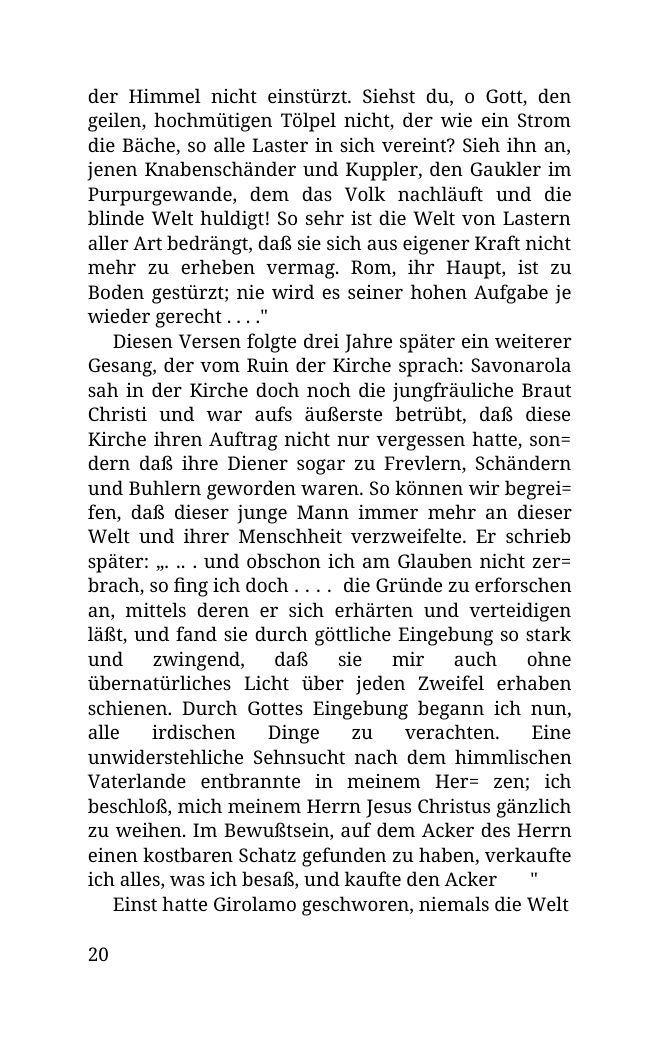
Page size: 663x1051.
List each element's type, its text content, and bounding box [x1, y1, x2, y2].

text Einst hatte Girolamo geschworen, niemals die Welt [88, 891, 572, 916]
text 20 [88, 947, 109, 966]
text der Himmel nicht einstürzt. Siehst du, o Gott, den geilen, hochmütigen Tölpel nicht, der wie ein Strom die Bäche, so alle Laster in sich vereint? Sieh ihn an, jenen Knabenschänder und Kuppler, den Gaukler im Purpurgewande, dem das Volk nachläuft und die blinde Welt huldigt! So sehr ist die Welt von Lastern aller Art bedrängt, daß sie sich aus eigener Kraft nicht mehr zu erheben vermag. Rom, ihr Haupt, ist zu Boden gestürzt; nie wird es seiner hohen Aufgabe je wieder gerecht . . . ." [88, 84, 572, 328]
text Diesen Versen folgte drei Jahre später ein weiterer Gesang, der vom Ruin der Kirche sprach: Savonarola sah in der Kirche doch noch die jungfräuliche Braut Christi und war aufs äußerste betrübt, daß diese Kirche ihren Auftrag nicht nur vergessen hatte, son= dern daß ihre Diener sogar zu Frevlern, Schändern und Buhlern geworden waren. So können wir begrei= fen, daß dieser junge Mann immer mehr an dieser Welt und ihrer Menschheit verzweifelte. Er schrieb später: „. .. . und obschon ich am Glauben nicht zer= brach, so fing ich doch .... die Gründe zu erforschen an, mittels deren er sich erhärten und verteidigen läßt, und fand sie durch göttliche Eingebung so stark und zwingend, daß sie mir auch ohne übernatürliches Licht über jeden Zweifel erhaben schienen. Durch Gottes Eingebung begann ich nun, alle irdischen Dinge zu verachten. Eine unwiderstehliche Sehnsucht nach dem himmlischen Vaterlande entbrannte in meinem Her= zen; ich beschloß, mich meinem Herrn Jesus Christus gänzlich zu weihen. Im Bewußtsein, auf dem Acker des Herrn einen kostbaren Schatz gefunden zu haben, verkaufte ich alles, was ich besaß, und kaufte den Acker " [88, 328, 572, 891]
